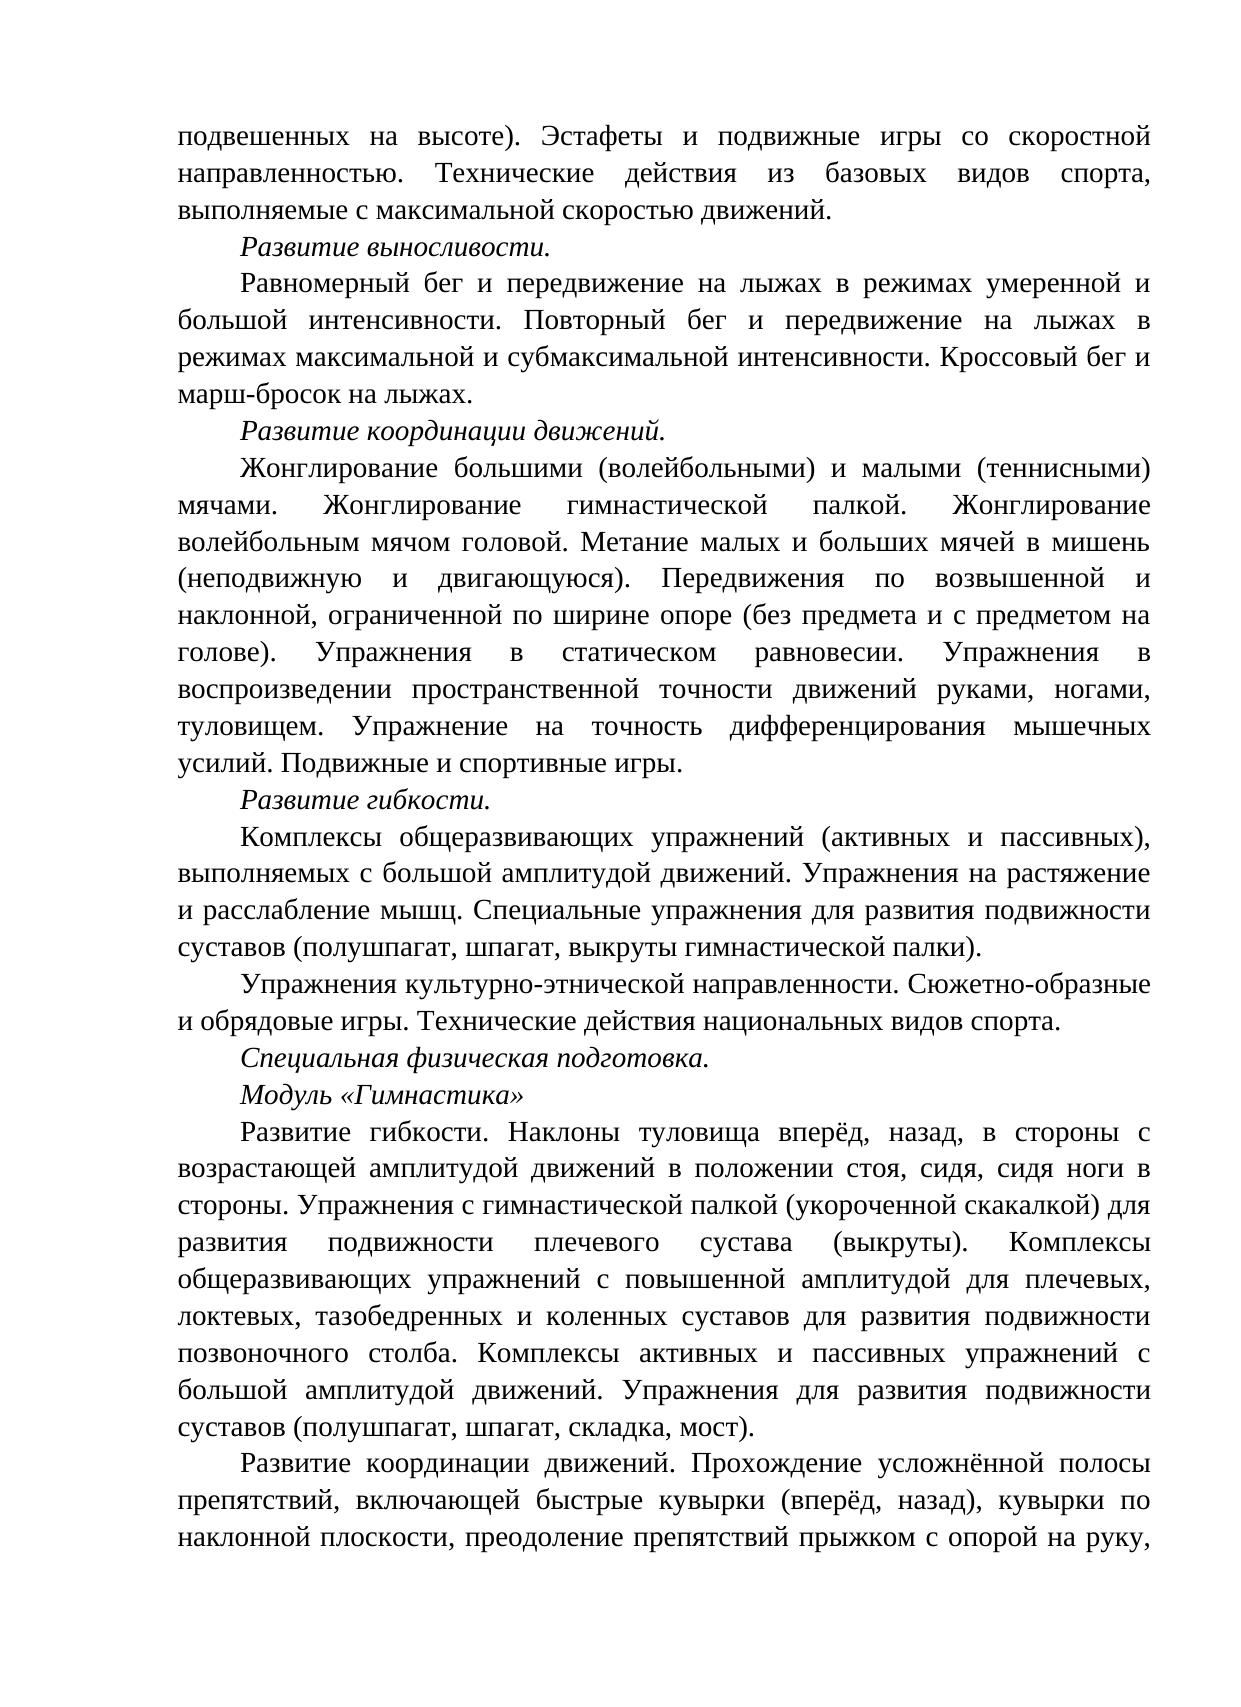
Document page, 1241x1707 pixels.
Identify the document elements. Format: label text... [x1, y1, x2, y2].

text Развитие выносливости. [177, 229, 1152, 262]
text Развитие координации движений. [177, 413, 1152, 447]
text Комплексы общеразвивающих упражнений (активных и пассивных), выполняемых с большой амплитудой движений. Упражнения на растяжение и расслабление мышц. Специальные упражнения для развития подвижности суставов (полушпагат, шпагат, выкруты гимнастической палки). [177, 819, 1152, 963]
text Упражнения культурно-этнической направленности. Сюжетно-образные и обрядовые игры. Технические действия национальных видов спорта. [177, 966, 1152, 1037]
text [177, 118, 1152, 225]
text Жонглирование большими (волейбольными) и малыми (теннисными) мячами. Жонглирование гимнастической палкой. Жонглирование волейбольным мячом головой. Метание малых и больших мячей в мишень (неподвижную и двигающуюся). Передвижения по возвышенной и наклонной, ограниченной по ширине опоре (без предмета и с предметом на голове). Упражнения в статическом равновесии. Упражнения в воспроизведении пространственной точности движений руками, ногами, туловищем. Упражнение на точность дифференцирования мышечных усилий. Подвижные и спортивные игры. [177, 450, 1152, 778]
text Модуль «Гимнастика» [177, 1077, 1152, 1110]
text Развитие гибкости. [177, 782, 1152, 815]
text Развитие гибкости. Наклоны туловища вперёд, назад, в стороны с возрастающей амплитудой движений в положении стоя, сидя, сидя ноги в стороны. Упражнения с гимнастической палкой (укороченной скакалкой) для развития подвижности плечевого сустава (выкруты). Комплексы общеразвивающих упражнений с повышенной амплитудой для плечевых, локтевых, тазобедренных и коленных суставов для развития подвижности позвоночного столба. Комплексы активных и пассивных упражнений с большой амплитудой движений. Упражнения для развития подвижности суставов (полушпагат, шпагат, складка, мост). [177, 1114, 1152, 1442]
text Равномерный бег и передвижение на лыжах в режимах умеренной и большой интенсивности. Повторный бег и передвижение на лыжах в режимах максимальной и субмаксимальной интенсивности. Кроссовый бег и марш-бросок на лыжах. [177, 266, 1152, 410]
text Специальная физическая подготовка. [177, 1040, 1152, 1073]
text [177, 1446, 1152, 1553]
